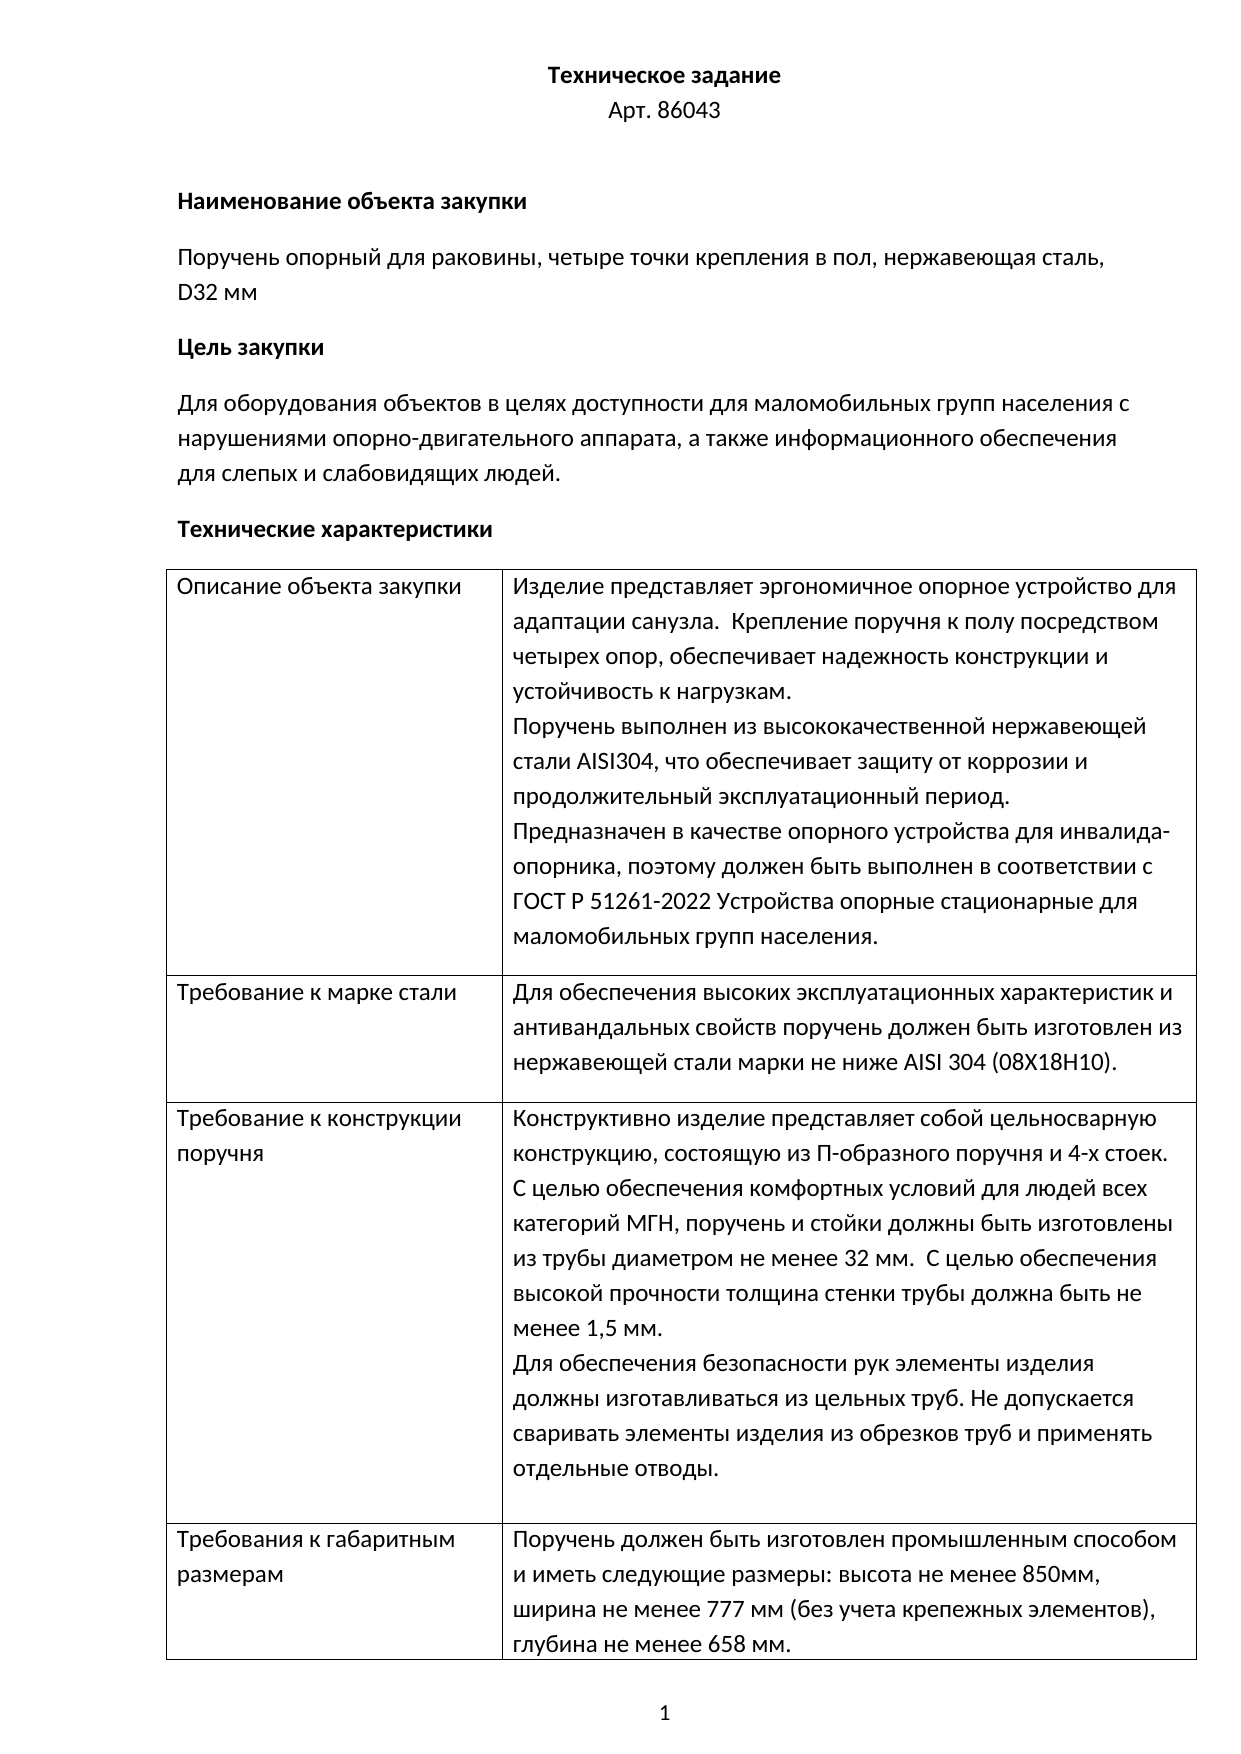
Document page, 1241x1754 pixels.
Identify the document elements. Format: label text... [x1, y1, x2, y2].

text Цель закупки [177, 332, 1152, 362]
table_cell Требование к конструкции поручня [167, 1103, 502, 1522]
text Технические характеристики [177, 513, 1152, 544]
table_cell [167, 1524, 502, 1659]
table_header Изделие представляет эргономичное опорное устройство для адаптации санузла. Крепление поручня к полу посредством четырех опор, обеспечивает надежность конструкции и устойчивость к нагрузкам. Поручень выполнен из высококачественной нержавеющей стали AISI304, что обеспечивает защиту от коррозии и продолжительный эксплуатационный период. Предназначен в качестве опорного устройства для инвалида-опорника, поэтому должен быть выполнен в соответствии с ГОСТ Р 51261-2022 Устройства опорные стационарные для маломобильных групп населения. [503, 570, 1196, 975]
text Поручень опорный для раковины, четыре точки крепления в пол, нержавеющая сталь, D32 мм [177, 241, 1152, 306]
table_cell Для обеспечения высоких эксплуатационных характеристик и антивандальных свойств поручень должен быть изготовлен из нержавеющей стали марки не ниже AISI 304 (08Х18Н10). [503, 976, 1196, 1102]
table_header Описание объекта закупки [167, 570, 502, 975]
table_cell Требование к марке стали [167, 976, 502, 1102]
text Для оборудования объектов в целях доступности для маломобильных групп населения с нарушениями опорно-двигательного аппарата, а также информационного обеспечения для слепых и слабовидящих людей. [177, 387, 1152, 488]
text Наименование объекта закупки [177, 185, 1152, 215]
table_cell Конструктивно изделие представляет собой цельносварную конструкцию, состоящую из П-образного поручня и 4-х стоек. С целью обеспечения комфортных условий для людей всех категорий МГН, поручень и стойки должны быть изготовлены из трубы диаметром не менее 32 мм. С целью обеспечения высокой прочности толщина стенки трубы должна быть не менее 1,5 мм. Для обеспечения безопасности рук элементы изделия должны изготавливаться из цельных труб. Не допускается сваривать элементы изделия из обрезков труб и применять отдельные отводы. [503, 1103, 1196, 1522]
text Арт. 86043 [177, 94, 1152, 124]
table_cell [503, 1524, 1196, 1659]
text Техническое задание [177, 59, 1152, 89]
